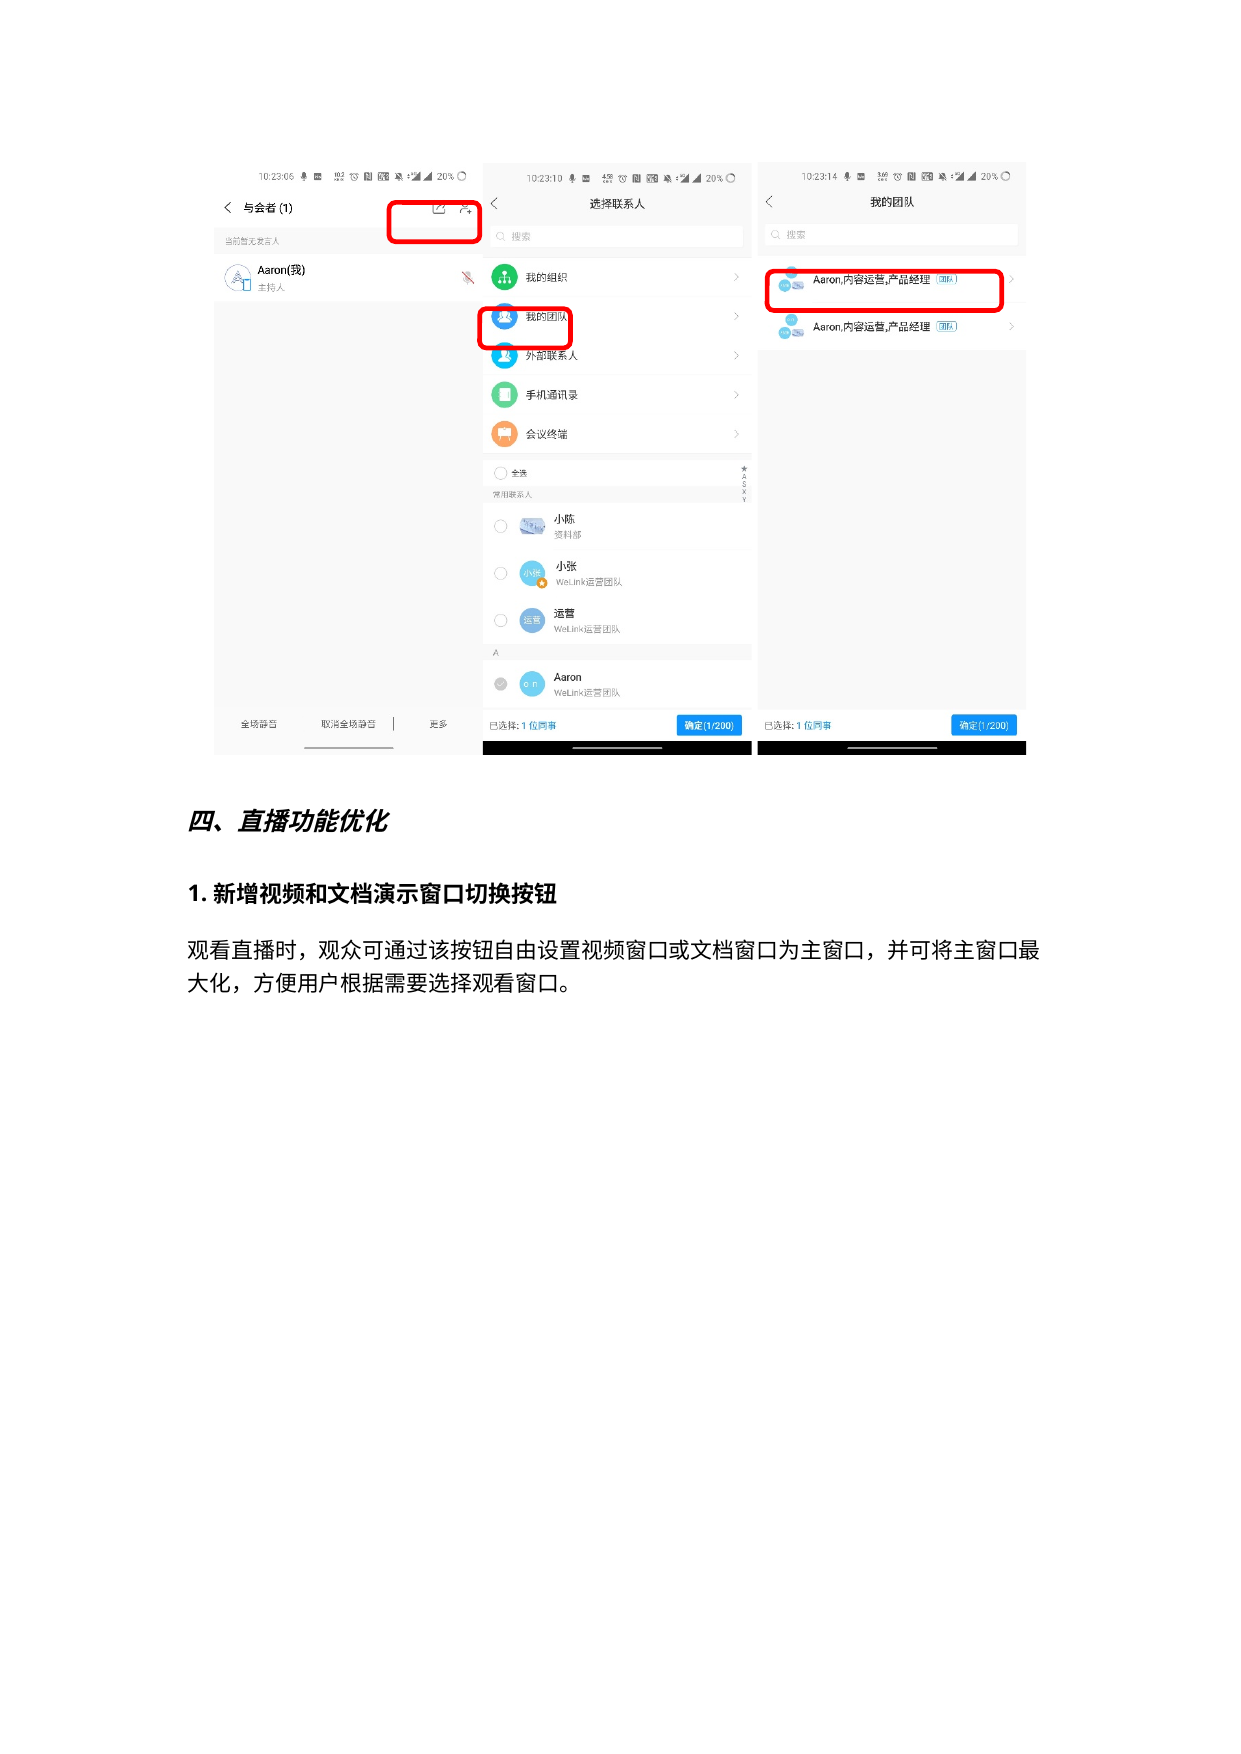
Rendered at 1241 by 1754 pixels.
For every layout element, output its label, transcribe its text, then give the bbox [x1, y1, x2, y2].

picture [214, 162, 752, 755]
picture [757, 162, 1027, 755]
text 四、直播功能优化 [187, 787, 1053, 852]
text 观看直播时，观众可通过该按钮自由设置视频窗口或文档窗口为主窗口，并可将主窗口最大化，方便用户根据需要选择观看窗口。 [187, 933, 1053, 998]
text 1. 新增视频和文档演示窗口切换按钮 [187, 860, 1053, 925]
